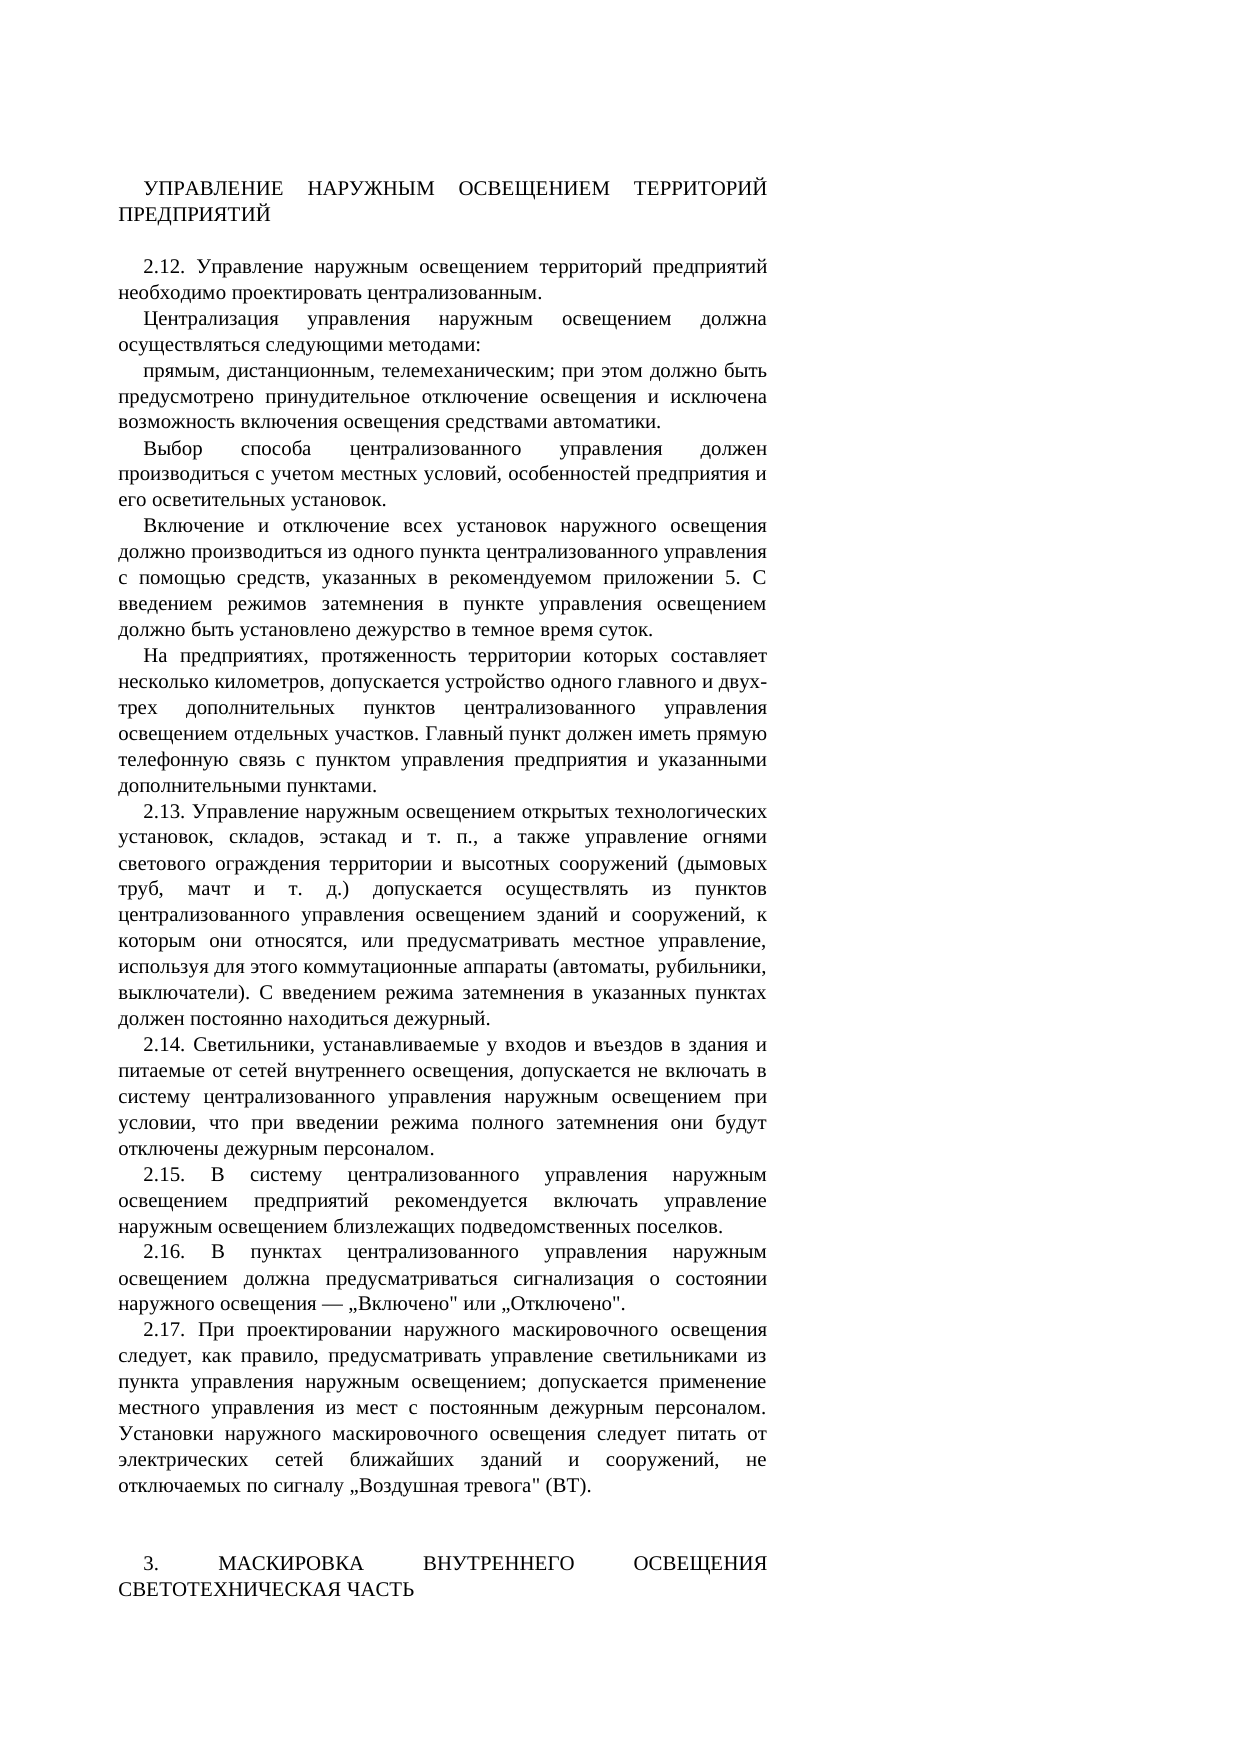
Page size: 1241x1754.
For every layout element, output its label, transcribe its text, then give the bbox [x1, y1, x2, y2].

text Включение и отключение всех установок наружного освещения должно производиться из одного пункта централизованного управления с помощью средств, указанных в рекомендуемом приложении 5. С введением режимов затемнения в пункте управления освещением должно быть установлено дежурство в темное время суток. [118, 513, 768, 641]
text На предприятиях, протяженность территории которых составляет несколько километров, допускается устройство одного главного и двух-трех дополнительных пунктов централизованного управления освещением отдельных участков. Главный пункт должен иметь прямую телефонную связь с пунктом управления предприятия и указанными дополнительными пунктами. [118, 643, 768, 797]
text 2.15. В систему централизованного управления наружным освещением предприятий рекомендуется включать управление наружным освещением близлежащих подведомственных поселков. [118, 1162, 768, 1237]
text 2.14. Светильники, устанавливаемые у входов и въездов в здания и питаемые от сетей внутреннего освещения, допускается не включать в систему централизованного управления наружным освещением при условии, что при введении режима полного затемнения они будут отключены дежурным персоналом. [118, 1032, 768, 1160]
text 2.16. В пунктах централизованного управления наружным освещением должна предусматриваться сигнализация о состоянии наружного освещения — „Включено" или „Отключено". [118, 1239, 768, 1315]
text Централизация управления наружным освещением должна осуществляться следующими методами: [118, 306, 768, 356]
text 2.17. При проектировании наружного маскировочного освещения следует, как правило, предусматривать управление светильниками из пункта управления наружным освещением; допускается применение местного управления из мест с постоянным дежурным персоналом. Установки наружного маскировочного освещения следует питать от электрических сетей ближайших зданий и сооружений, не отключаемых по сигналу „Воздушная тревога" (ВТ). [118, 1317, 768, 1497]
text 2.13. Управление наружным освещением открытых технологических установок, складов, эстакад и т. п., а также управление огнями светового ограждения территории и высотных сооружений (дымовых труб, мачт и т. д.) допускается осуществлять из пунктов централизованного управления освещением зданий и сооружений, к которым они относятся, или предусматривать местное управление, используя для этого коммутационные аппараты (автоматы, рубильники, выключатели). С введением режима затемнения в указанных пунктах должен постоянно находиться дежурный. [118, 798, 768, 1030]
text Выбор способа централизованного управления должен производиться с учетом местных условий, особенностей предприятия и его осветительных установок. [118, 435, 768, 511]
text 3. МАСКИРОВКА ВНУТРЕННЕГО ОСВЕЩЕНИЯ СВЕТОТЕХНИЧЕСКАЯ ЧАСТЬ [118, 1551, 768, 1601]
text 2.12. Управление наружным освещением территорий предприятий необходимо проектировать централизованным. [118, 254, 768, 304]
text УПРАВЛЕНИЕ НАРУЖНЫМ ОСВЕЩЕНИЕМ ТЕРРИТОРИЙ ПРЕДПРИЯТИЙ [118, 176, 768, 226]
text прямым, дистанционным, телемеханическим; при этом должно быть предусмотрено принудительное отключение освещения и исключена возможность включения освещения средствами автоматики. [118, 357, 768, 433]
